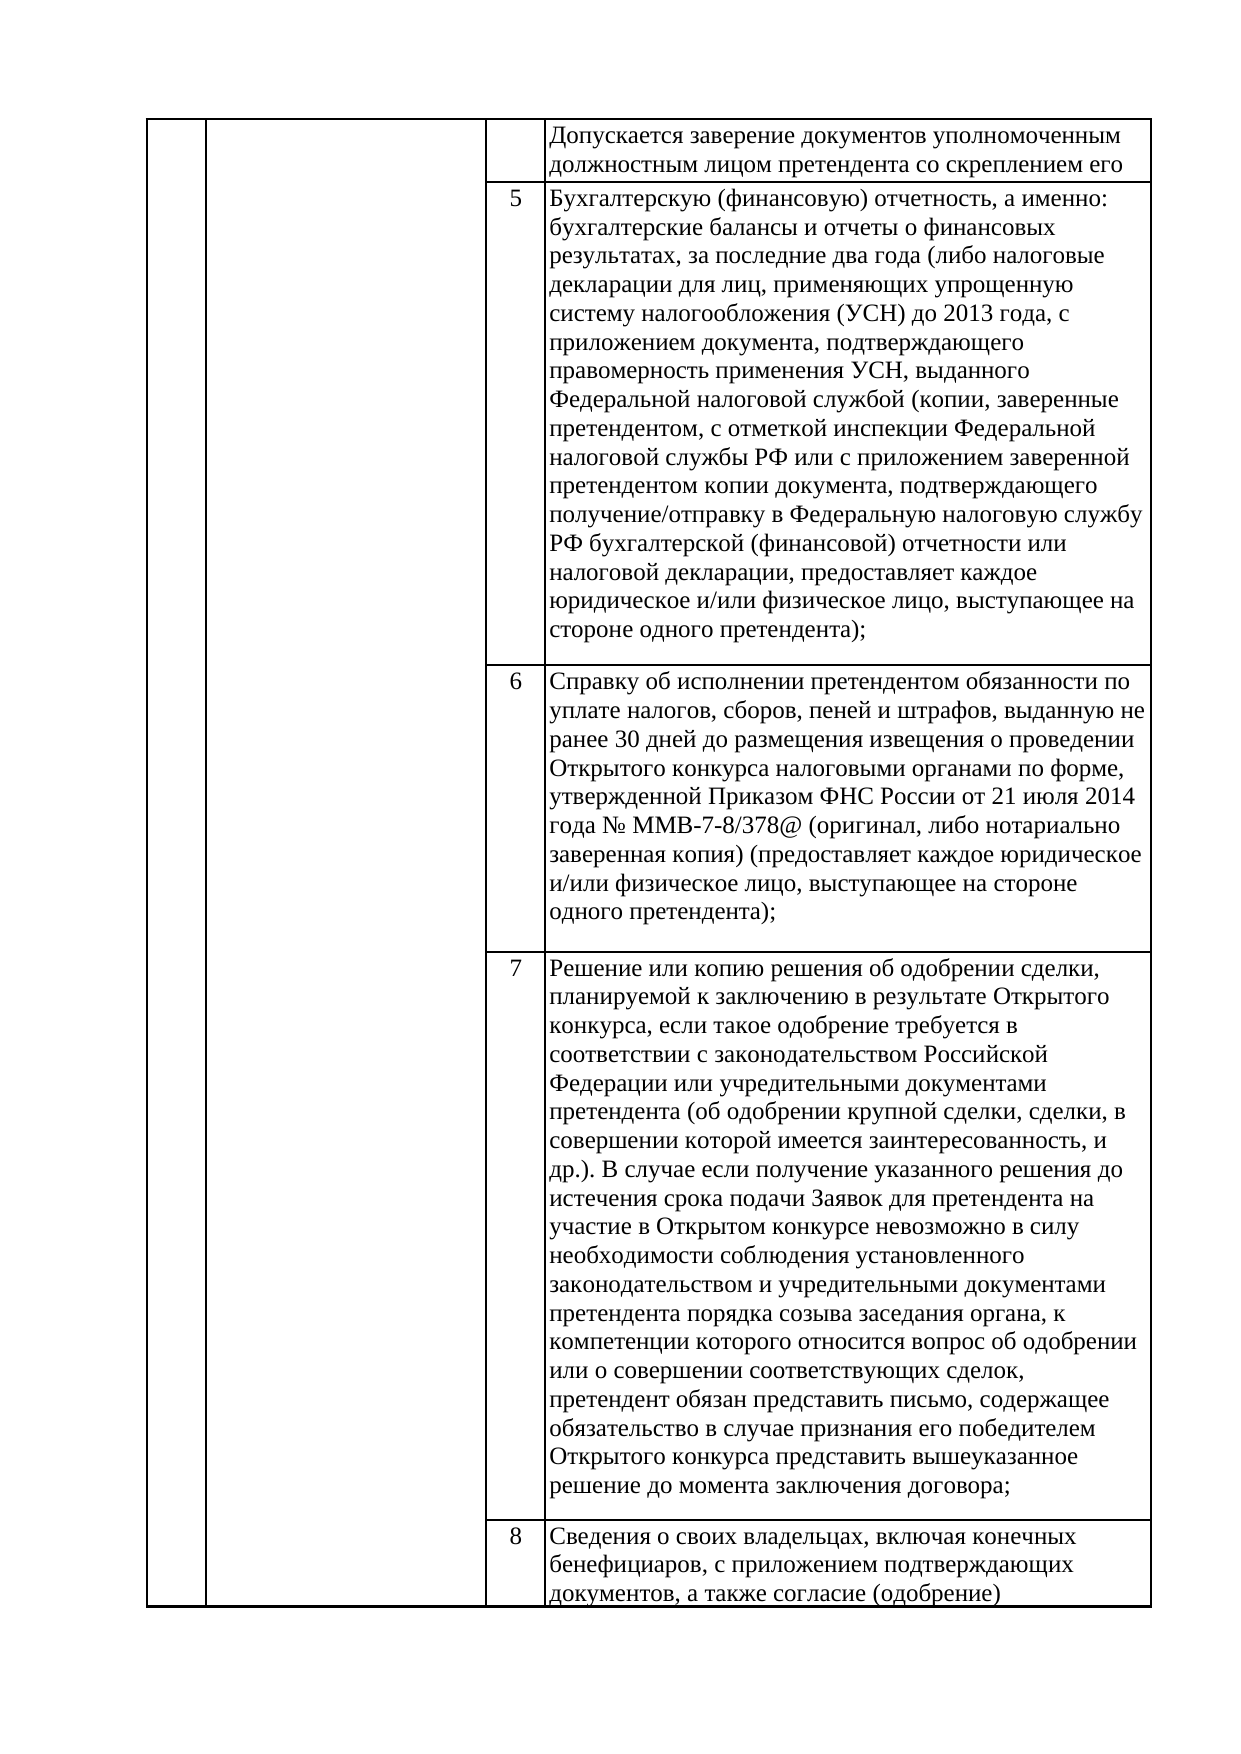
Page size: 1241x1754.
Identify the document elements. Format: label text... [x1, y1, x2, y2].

table_cell 8 [487, 1521, 544, 1605]
table_header [148, 120, 205, 1605]
table_cell 6 [487, 666, 544, 951]
table_cell Справку об исполнении претендентом обязанности по уплате налогов, сборов, пеней и штрафов, выданную не ранее 30 дней до размещения извещения о проведении Открытого конкурса налоговыми органами по форме, утвержденной Приказом ФНС России от 21 июля 2014 года № ММВ-7-8/378@ (оригинал, либо нотариально заверенная копия) (предоставляет каждое юридическое и/или физическое лицо, выступающее на стороне одного претендента); [546, 666, 1150, 951]
table_header Допускается заверение документов уполномоченным должностным лицом претендента со скреплением его подписи печатью претендента; [546, 120, 1150, 181]
table_cell Решение или копию решения об одобрении сделки, планируемой к заключению в результате Открытого конкурса, если такое одобрение требуется в соответствии с законодательством Российской Федерации или учредительными документами претендента (об одобрении крупной сделки, сделки, в совершении которой имеется заинтересованность, и др.). В случае если получение указанного решения до истечения срока подачи Заявок для претендента на участие в Открытом конкурсе невозможно в силу необходимости соблюдения установленного законодательством и учредительными документами претендента порядка созыва заседания органа, к компетенции которого относится вопрос об одобрении или о совершении соответствующих сделок, претендент обязан представить письмо, содержащее обязательство в случае признания его победителем Открытого конкурса представить вышеуказанное решение до момента заключения договора; [546, 953, 1150, 1519]
table_header [207, 120, 485, 1605]
table_cell 7 [487, 953, 544, 1519]
table_cell Бухгалтерскую (финансовую) отчетность, а именно: бухгалтерские балансы и отчеты о финансовых результатах, за последние два года (либо налоговые декларации для лиц, применяющих упрощенную систему налогообложения (УСН) до 2013 года, с приложением документа, подтверждающего правомерность применения УСН, выданного Федеральной налоговой службой (копии, заверенные претендентом, с отметкой инспекции Федеральной налоговой службы РФ или с приложением заверенной претендентом копии документа, подтверждающего получение/отправку в Федеральную налоговую службу РФ бухгалтерской (финансовой) отчетности или налоговой декларации, предоставляет каждое юридическое и/или физическое лицо, выступающее на стороне одного претендента); [546, 183, 1150, 664]
table_cell 5 [487, 183, 544, 664]
table_header [487, 120, 544, 181]
table_cell Сведения о своих владельцах, включая конечных бенефициаров, с приложением подтверждающих документов, а также согласие (одобрение) [546, 1521, 1150, 1605]
